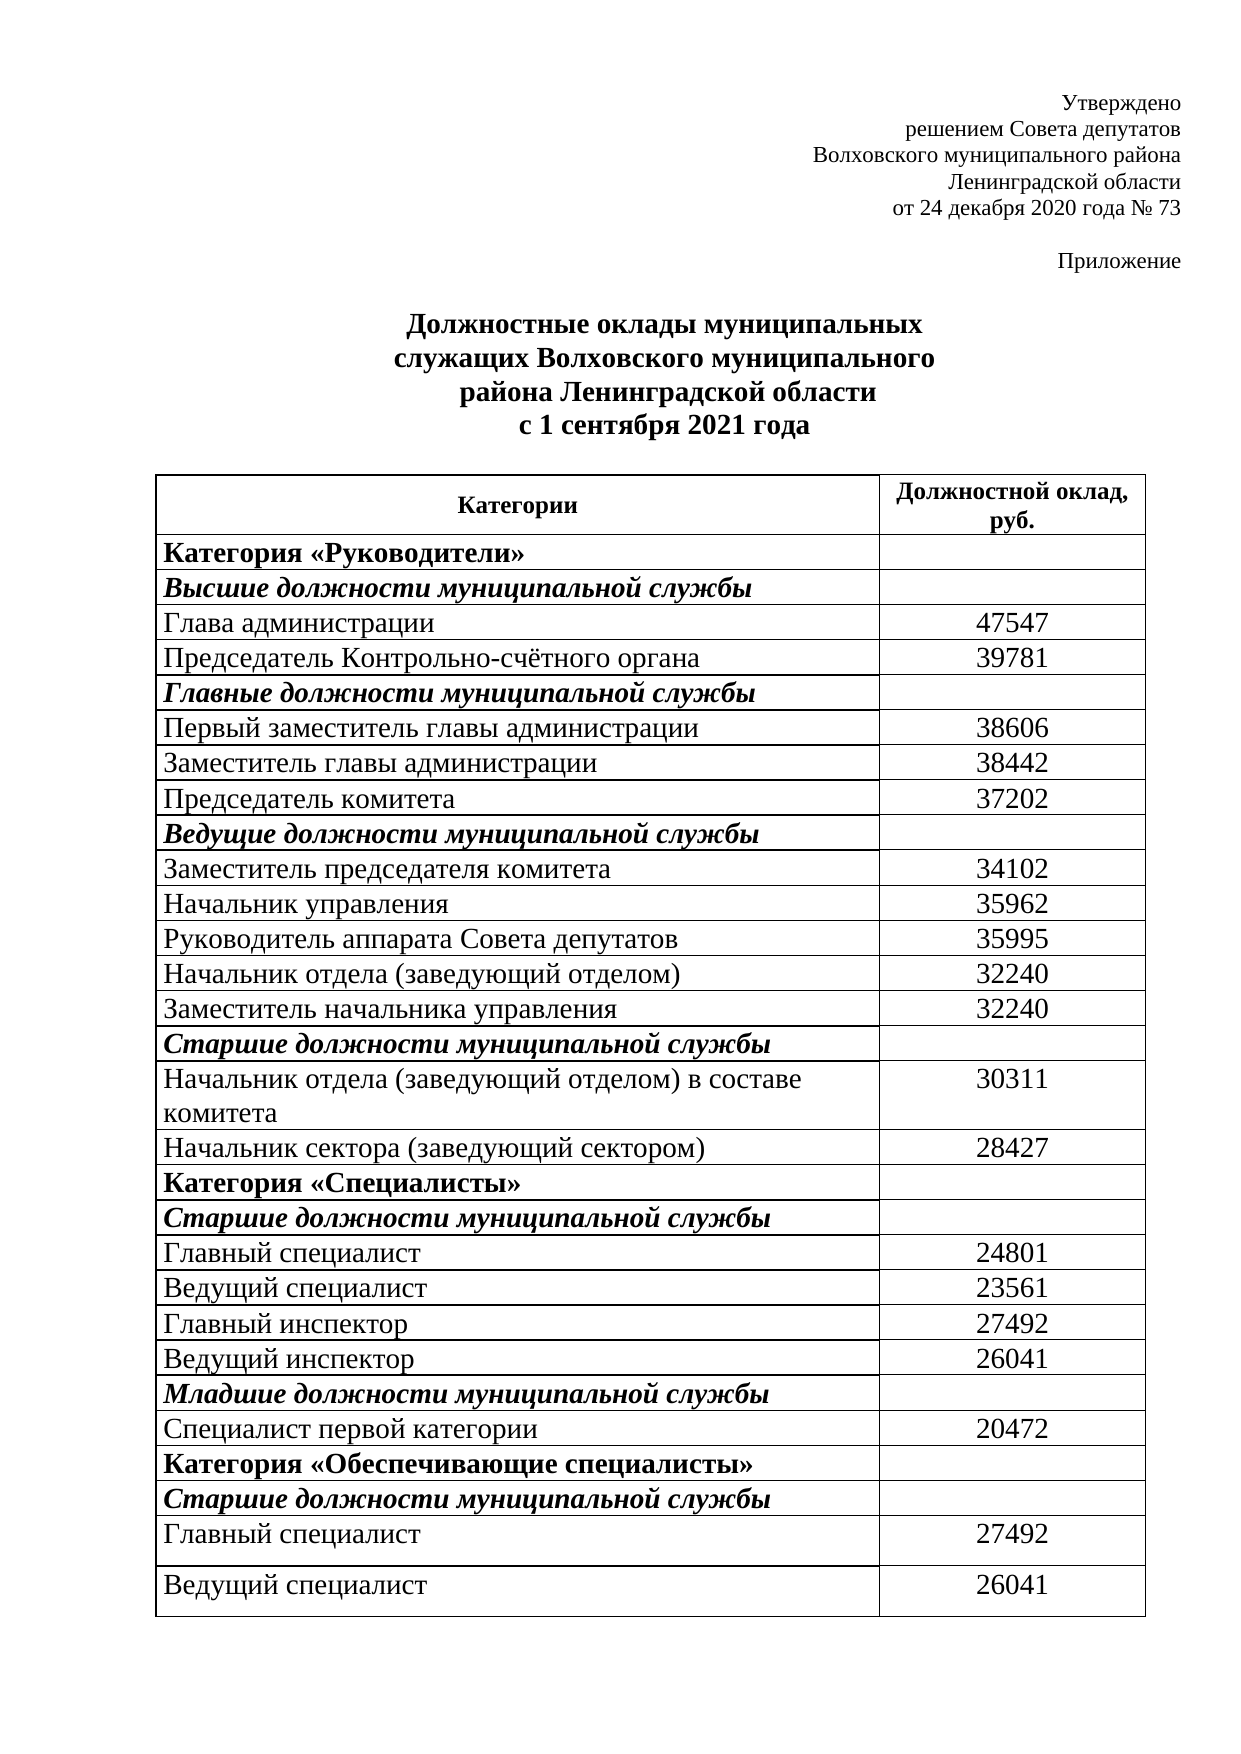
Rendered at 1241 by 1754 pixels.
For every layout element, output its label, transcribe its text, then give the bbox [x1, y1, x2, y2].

table_cell [880, 1026, 1145, 1060]
table_cell 23561 [880, 1270, 1145, 1304]
table_cell 28427 [880, 1130, 1145, 1164]
table_cell 32240 [880, 956, 1145, 990]
table_cell 39781 [880, 640, 1145, 674]
table_cell Старшие должности муниципальной службы [157, 1481, 879, 1515]
table_cell [880, 535, 1145, 568]
text Утверждено [148, 89, 1181, 115]
table_cell Старшие должности муниципальной службы [157, 1027, 879, 1060]
table_cell 32240 [880, 991, 1145, 1025]
table_cell Специалист первой категории [157, 1411, 879, 1444]
text Должностные оклады муниципальных [148, 307, 1181, 340]
table_cell Категория «Обеспечивающие специалисты» [157, 1446, 879, 1480]
table_cell [880, 570, 1145, 604]
table_cell 24801 [880, 1235, 1145, 1269]
table_cell [880, 1165, 1145, 1199]
table_cell [880, 1375, 1145, 1409]
table_cell Начальник отдела (заведующий отделом) [157, 956, 879, 990]
table_cell Первый заместитель главы администрации [157, 711, 879, 744]
table_cell Главный специалист [157, 1516, 879, 1565]
table_cell Начальник управления [157, 886, 879, 919]
table_cell 27492 [880, 1305, 1145, 1339]
table_cell Главные должности муниципальной службы [157, 676, 879, 709]
table_cell 38606 [880, 710, 1145, 744]
table_cell Председатель Контрольно-счётного органа [157, 640, 879, 674]
table_header Должностной оклад, руб. [880, 475, 1145, 533]
table_cell Председатель комитета [157, 781, 879, 814]
table_cell Начальник сектора (заведующий сектором) [157, 1130, 879, 1164]
table_cell Высшие должности муниципальной службы [157, 570, 879, 604]
table_cell 35995 [880, 921, 1145, 955]
table_cell 26041 [880, 1340, 1145, 1374]
text Приложение [148, 247, 1181, 273]
table_cell [880, 1446, 1145, 1480]
text от 24 декабря 2020 года № 73 [148, 194, 1181, 220]
table_cell 34102 [880, 850, 1145, 884]
text Волховского муниципального района [148, 141, 1181, 168]
table_cell Старшие должности муниципальной службы [157, 1201, 879, 1234]
text служащих Волховского муниципального [148, 340, 1181, 374]
table_cell Ведущий специалист [157, 1567, 879, 1616]
table_cell Руководитель аппарата Совета депутатов [157, 921, 879, 955]
table_cell 38442 [880, 745, 1145, 779]
text Ленинградской области [148, 168, 1181, 194]
text с 1 сентября 2021 года [148, 407, 1181, 441]
table_cell Главный инспектор [157, 1306, 879, 1339]
table_cell [880, 1200, 1145, 1234]
table_cell Главный специалист [157, 1236, 879, 1269]
table_cell Заместитель главы администрации [157, 746, 879, 779]
table_cell 47547 [880, 605, 1145, 639]
table_cell 26041 [880, 1566, 1145, 1616]
table_cell 27492 [880, 1516, 1145, 1565]
table_cell [880, 1481, 1145, 1515]
text района Ленинградской области [148, 374, 1181, 407]
table_cell Категория «Специалисты» [157, 1165, 879, 1199]
table_cell 20472 [880, 1411, 1145, 1444]
table_cell Глава администрации [157, 605, 879, 639]
table_cell Начальник отдела (заведующий отделом) в составе комитета [157, 1062, 879, 1129]
table_cell [880, 815, 1145, 849]
table_cell [880, 675, 1145, 709]
table_header Категории [157, 476, 879, 533]
table_cell Ведущий инспектор [157, 1341, 879, 1374]
table_cell 37202 [880, 780, 1145, 814]
table_cell 35962 [880, 886, 1145, 919]
table_cell Заместитель председателя комитета [157, 851, 879, 884]
table_cell Ведущие должности муниципальной службы [157, 816, 879, 849]
table_cell Ведущий специалист [157, 1271, 879, 1304]
table_cell 30311 [880, 1061, 1145, 1129]
text решением Совета депутатов [148, 115, 1181, 141]
table_cell Категория «Руководители» [157, 535, 879, 568]
table_cell Заместитель начальника управления [157, 991, 879, 1025]
table_cell Младшие должности муниципальной службы [157, 1376, 879, 1409]
